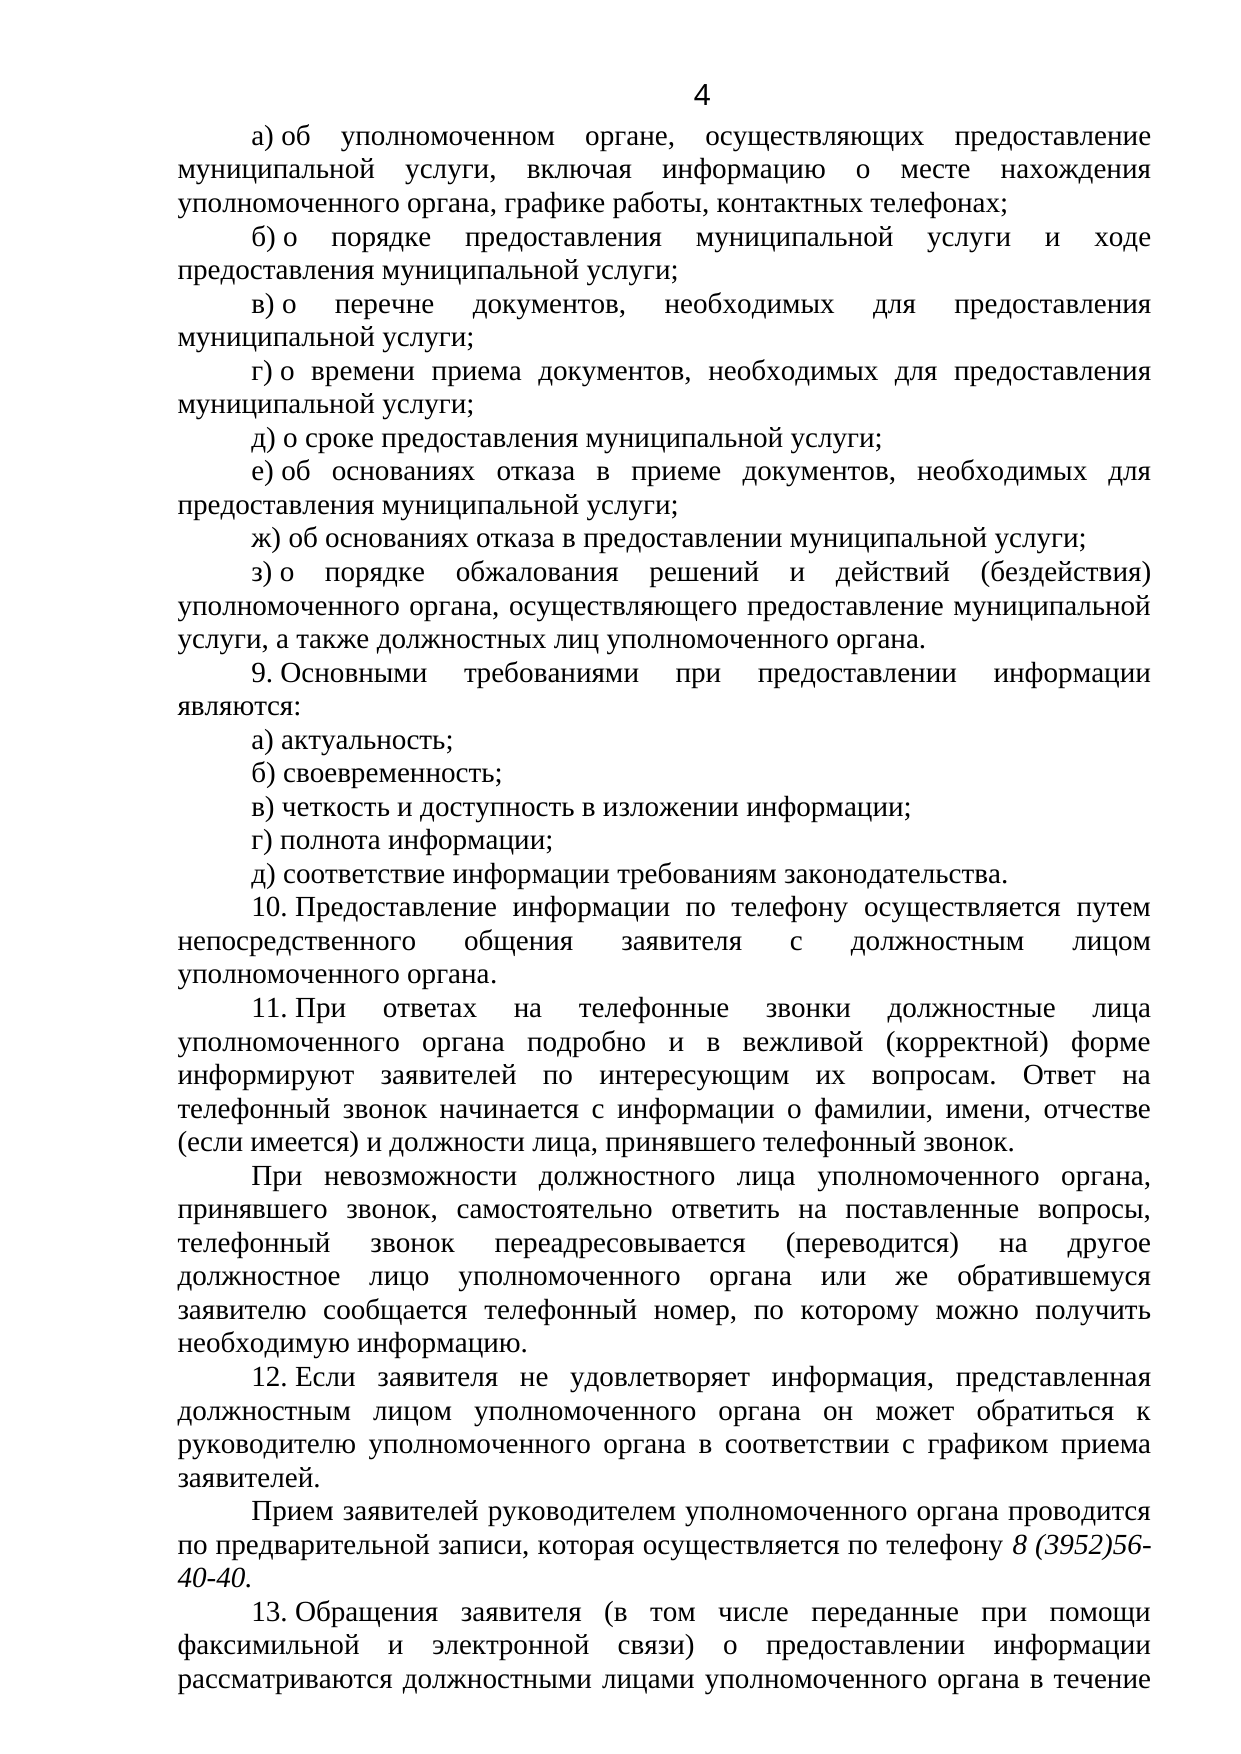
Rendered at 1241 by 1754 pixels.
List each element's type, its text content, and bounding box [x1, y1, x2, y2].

text д) о сроке предоставления муниципальной услуги; [177, 420, 1152, 453]
text г) о времени приема документов, необходимых для предоставления муниципальной услуги; [177, 353, 1152, 420]
text в) четкость и доступность в изложении информации; [177, 789, 1152, 822]
text б) о порядке предоставления муниципальной услуги и ходе предоставления муниципальной услуги; [177, 219, 1152, 286]
text в) о перечне документов, необходимых для предоставления муниципальной услуги; [177, 286, 1152, 353]
text з) о порядке обжалования решений и действий (бездействия) уполномоченного органа, осуществляющего предоставление муниципальной услуги, а также должностных лиц уполномоченного органа. [177, 554, 1152, 655]
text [177, 1594, 1152, 1694]
text При невозможности должностного лица уполномоченного органа, принявшего звонок, самостоятельно ответить на поставленные вопросы, телефонный звонок переадресовывается (переводится) на другое должностное лицо уполномоченного органа или же обратившемуся заявителю сообщается телефонный номер, по которому можно получить необходимую информацию. [177, 1158, 1152, 1359]
text д) соответствие информации требованиям законодательства. [177, 856, 1152, 889]
text г) полнота информации; [177, 822, 1152, 856]
text а) об уполномоченном органе, осуществляющих предоставление муниципальной услуги, включая информацию о месте нахождения уполномоченного органа, графике работы, контактных телефонах; [177, 118, 1152, 219]
text ж) об основаниях отказа в предоставлении муниципальной услуги; [177, 521, 1152, 554]
text 10. Предоставление информации по телефону осуществляется путем непосредственного общения заявителя с должностным лицом уполномоченного органа. [177, 889, 1152, 990]
text е) об основаниях отказа в приеме документов, необходимых для предоставления муниципальной услуги; [177, 453, 1152, 521]
text 9. Основными требованиями при предоставлении информации являются: [177, 655, 1152, 722]
text а) актуальность; [177, 722, 1152, 755]
text 12. Если заявителя не удовлетворяет информация, представленная должностным лицом уполномоченного органа он может обратиться к руководителю уполномоченного органа в соответствии с графиком приема заявителей. [177, 1359, 1152, 1493]
text б) своевременность; [177, 755, 1152, 789]
text Прием заявителей руководителем уполномоченного органа проводится по предварительной записи, которая осуществляется по телефону 8 (3952)56-40-40. [177, 1493, 1152, 1594]
text 11. При ответах на телефонные звонки должностные лица уполномоченного органа подробно и в вежливой (корректной) форме информируют заявителей по интересующим их вопросам. Ответ на телефонный звонок начинается с информации о фамилии, имени, отчестве (если имеется) и должности лица, принявшего телефонный звонок. [177, 990, 1152, 1158]
